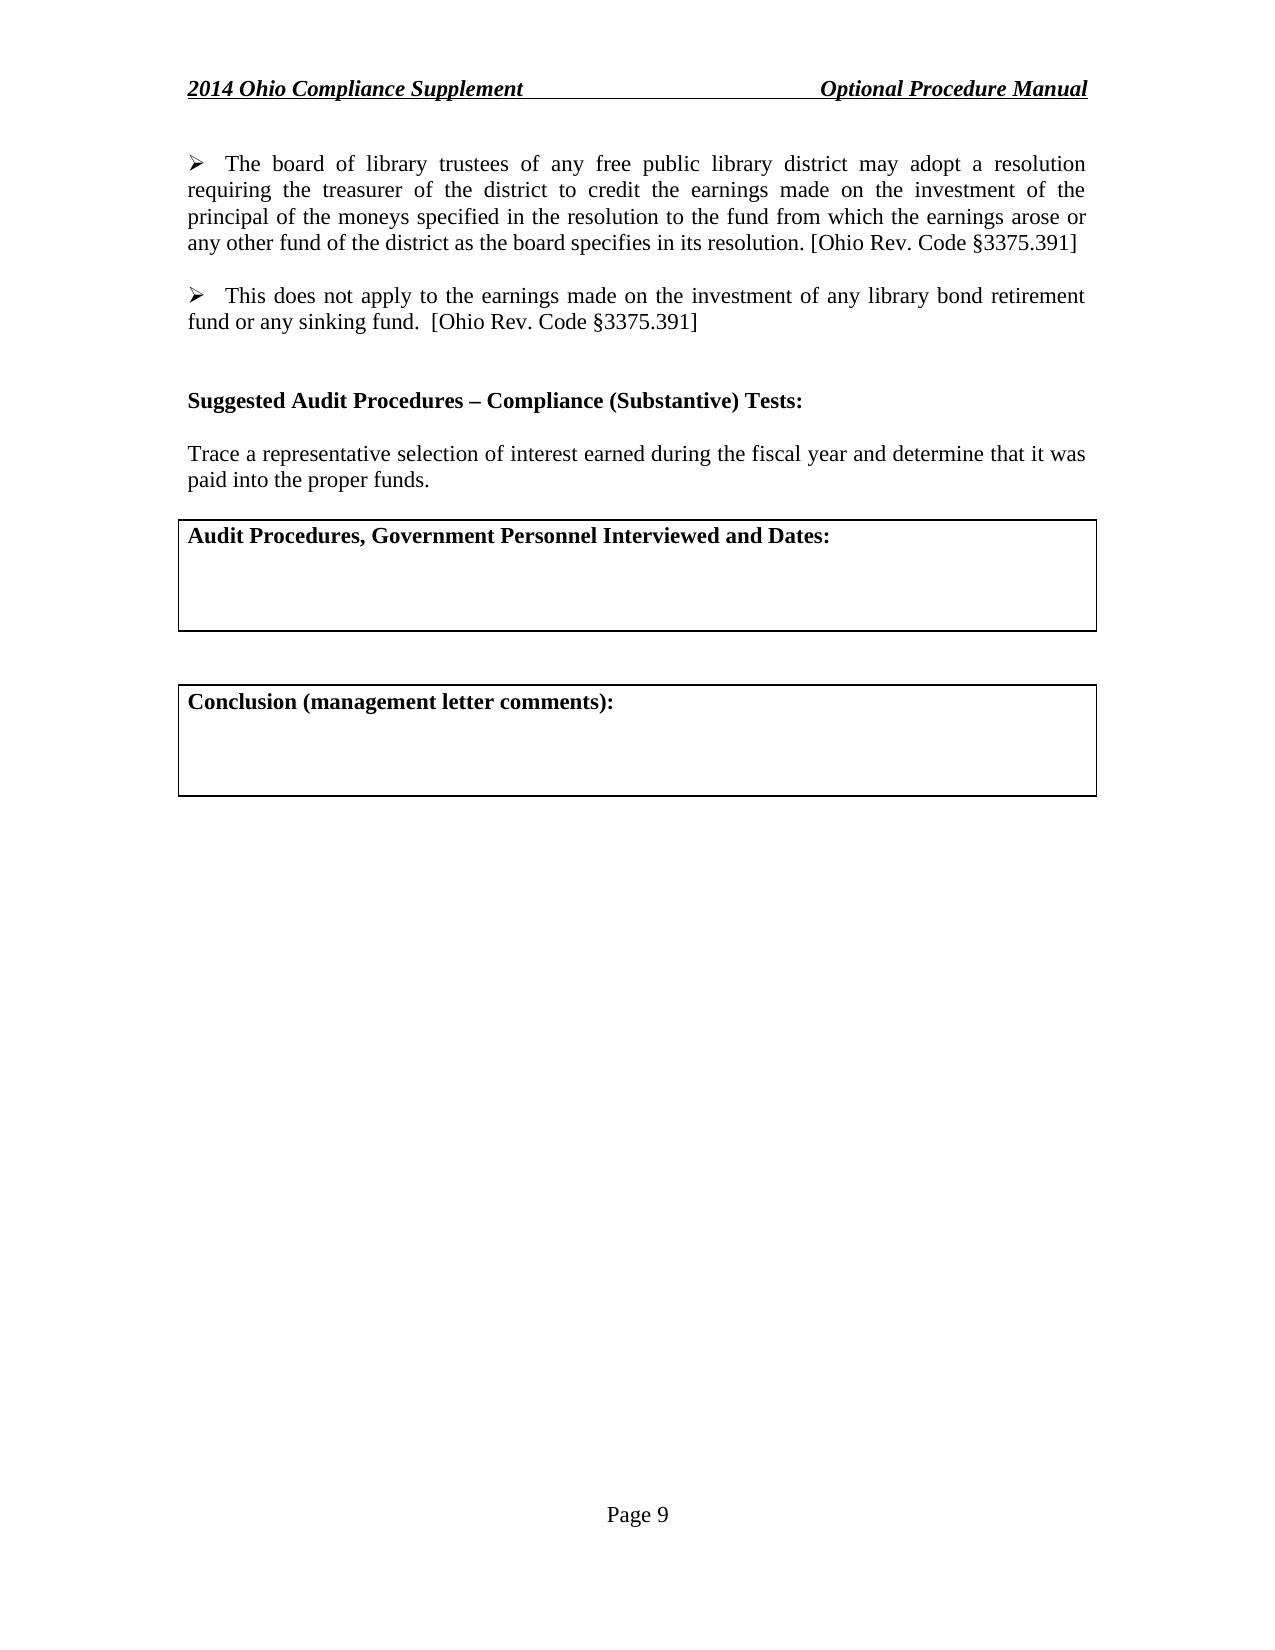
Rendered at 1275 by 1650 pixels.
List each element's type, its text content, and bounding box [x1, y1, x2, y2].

list This does not apply to the earnings made on the investment of any library bond retirement fund or any sinking fund. [Ohio Rev. Code §3375.391] [187, 282, 1087, 334]
text Trace a representative selection of interest earned during the fiscal year and determine that it was paid into the proper funds. [187, 440, 1087, 493]
list The board of library trustees of any free public library district may adopt a resolution requiring the treasurer of the district to credit the earnings made on the investment of the principal of the moneys specified in the resolution to the fund from which the earnings arose or any other fund of the district as the board specifies in its resolution. [Ohio Rev. Code §3375.391] [187, 150, 1087, 255]
text Suggested Audit Procedures – Compliance (Substantive) Tests: [187, 387, 1087, 413]
text Audit Procedures, Government Personnel Interviewed and Dates: [179, 521, 1096, 549]
text Conclusion (management letter comments): [179, 686, 1096, 714]
